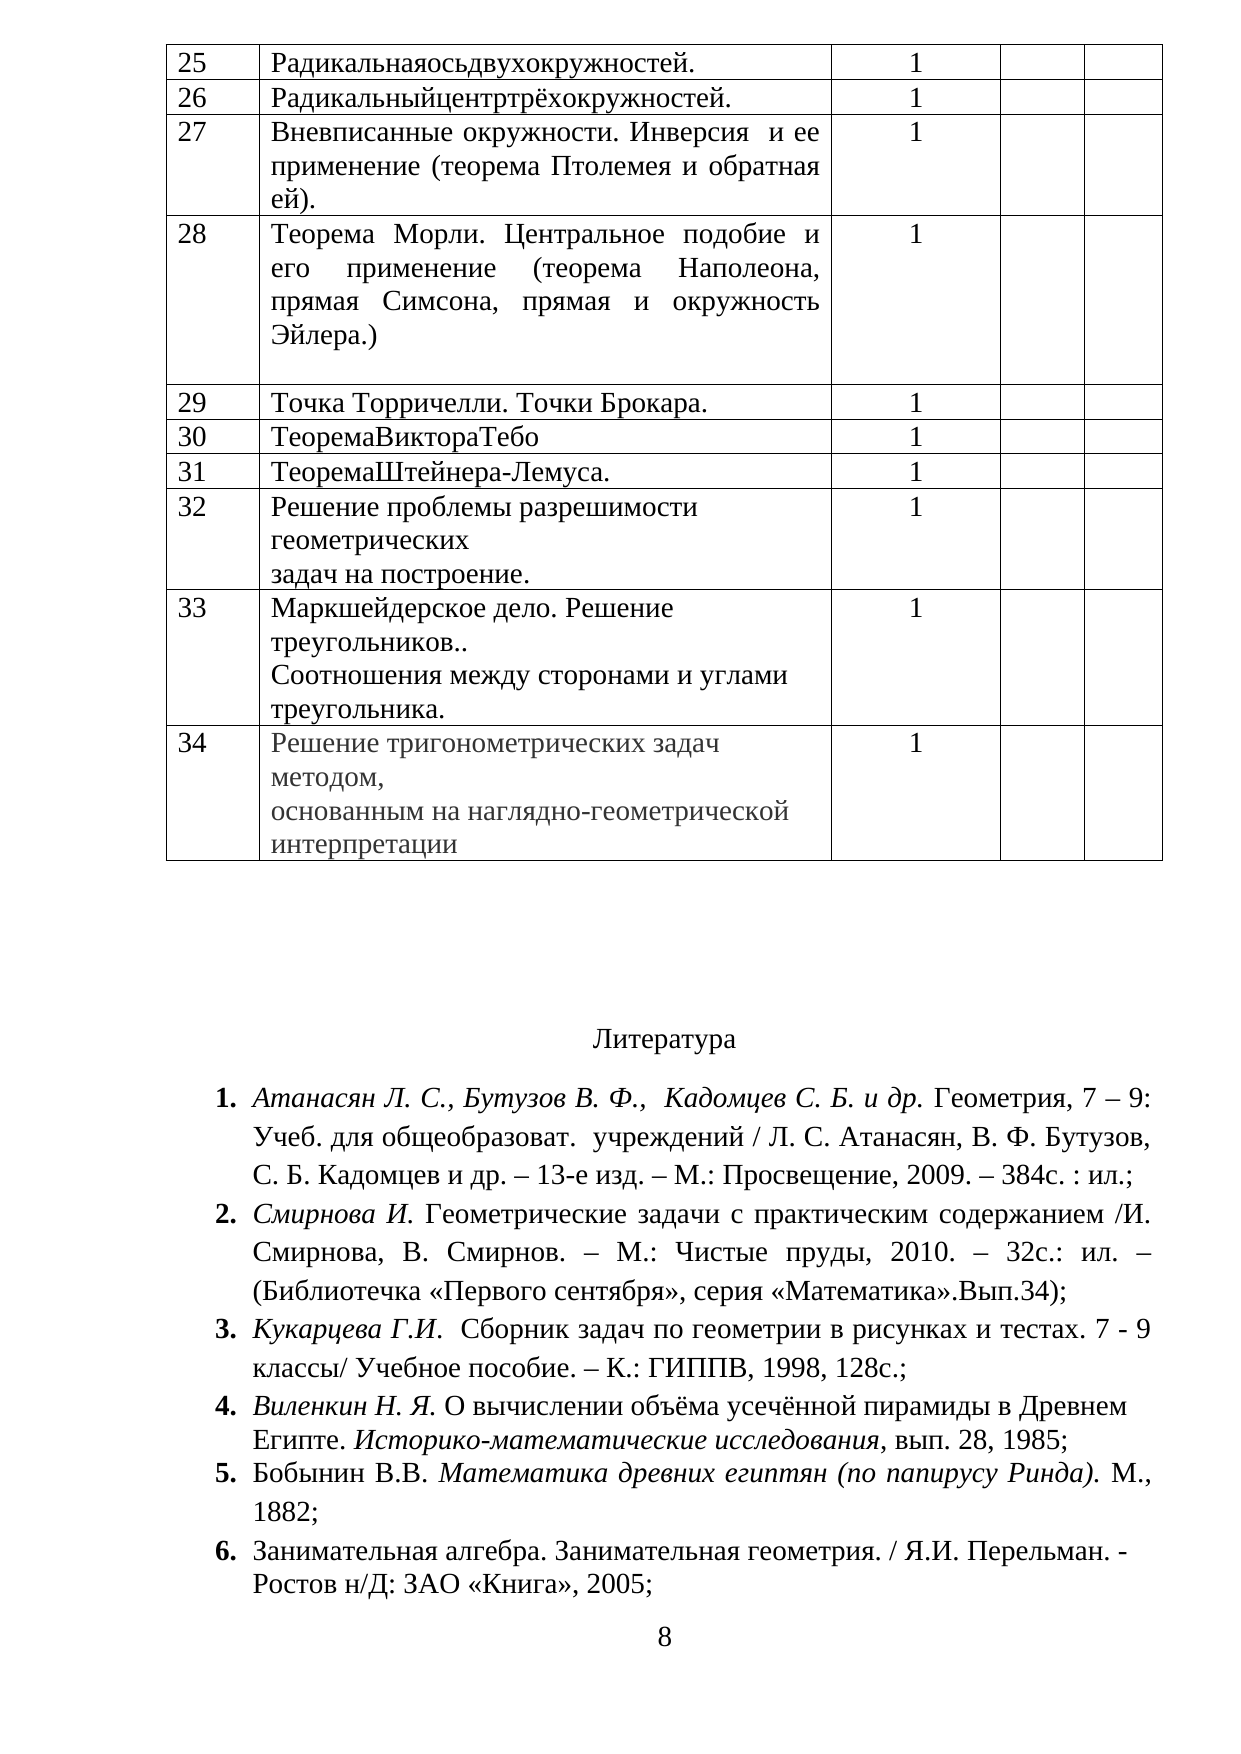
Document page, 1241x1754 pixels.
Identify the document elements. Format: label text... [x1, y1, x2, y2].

list Атанасян Л. С., Бутузов В. Ф., Кадомцев С. Б. и др. Геометрия, 7 – 9: Учеб. для общеобразоват. учреждений / Л. С. Атанасян, В. Ф. Бутузов, С. Б. Кадомцев и др. – 13-е изд. – М.: Просвещение, 2009. – 384с. : ил.; [215, 1080, 1152, 1191]
table_cell [1001, 420, 1084, 453]
table_cell [1085, 489, 1162, 589]
table_cell 34 [167, 726, 259, 860]
table_cell [1085, 385, 1162, 418]
table_cell ТеоремаВиктораТебо [260, 420, 831, 453]
text Литература [177, 1021, 1152, 1054]
table_cell [1001, 726, 1084, 860]
table_cell Теорема Морли. Центральное подобие и его применение (теорема Наполеона, прямая Симсона, прямая и окружность Эйлера.) [260, 216, 831, 384]
table_cell [1001, 216, 1084, 384]
table_cell [1085, 420, 1162, 453]
table_cell [1085, 726, 1162, 860]
table_cell 30 [167, 420, 259, 453]
table_cell 1 [832, 489, 1000, 589]
table_cell 1 [832, 726, 1000, 860]
table_cell 29 [167, 385, 259, 418]
table_cell ТеоремаШтейнера-Лемуса. [260, 454, 831, 488]
table_cell [1085, 454, 1162, 488]
table_cell 26 [167, 80, 259, 113]
table_cell [1001, 385, 1084, 418]
table_cell [1001, 45, 1084, 79]
table_cell 1 [832, 385, 1000, 418]
table_cell 32 [167, 489, 259, 589]
table_cell [1001, 115, 1084, 215]
table_cell 1 [832, 115, 1000, 215]
table_cell [1085, 115, 1162, 215]
table_cell [1085, 216, 1162, 384]
table_cell Точка Торричелли. Точки Брокара. [260, 385, 831, 418]
table_cell 1 [832, 590, 1000, 724]
table_cell 1 [832, 80, 1000, 113]
table_cell Маркшейдерское дело. Решение треугольников.. Соотношения между сторонами и углами треугольника. [260, 590, 831, 724]
table_cell 27 [167, 115, 259, 215]
table_cell 31 [167, 454, 259, 488]
table_cell Вневписанные окружности. Инверсия и ее применение (теорема Птолемея и обратная ей). [260, 115, 831, 215]
table_cell [1001, 590, 1084, 724]
table_cell [1085, 80, 1162, 113]
table_cell 1 [832, 216, 1000, 384]
list Виленкин Н. Я. О вычислении объёма усечённой пирамиды в Древнем Египте. Историко-математические исследования, вып. 28, 1985; [215, 1388, 1152, 1456]
table_cell 25 [167, 45, 259, 79]
table_cell [1001, 489, 1084, 589]
table_cell 1 [832, 45, 1000, 79]
table_cell [1001, 454, 1084, 488]
table_cell 28 [167, 216, 259, 384]
table_cell Радикальныйцентртрёхокружностей. [260, 80, 831, 113]
table_cell 1 [832, 454, 1000, 488]
list Кукарцева Г.И. Сборник задач по геометрии в рисунках и тестах. 7 - 9 классы/ Учебное пособие. – К.: ГИППВ, 1998, 128с.; [215, 1311, 1152, 1383]
table_cell Решение проблемы разрешимости геометрических задач на построение. [260, 489, 831, 589]
table_cell Решение тригонометрических задач методом, основанным на наглядно-геометрической интерпретации [260, 726, 831, 860]
table_cell [1001, 80, 1084, 113]
table_cell 1 [832, 420, 1000, 453]
list Занимательная алгебра. Занимательная геометрия. / Я.И. Перельман. - Ростов н/Д: ЗАО «Книга», 2005; [215, 1533, 1152, 1600]
table_cell 33 [167, 590, 259, 724]
table_cell Радикальнаяосьдвухокружностей. [260, 45, 831, 79]
list Бобынин В.В. Математика древних египтян (по папирусу Ринда). М., 1882; [215, 1456, 1152, 1528]
table_cell [1085, 45, 1162, 79]
table_cell [1085, 590, 1162, 724]
list Смирнова И. Геометрические задачи с практическим содержанием /И. Смирнова, В. Смирнов. – М.: Чистые пруды, 2010. – 32с.: ил. – (Библиотечка «Первого сентября», серия «Математика».Вып.34); [215, 1196, 1152, 1306]
